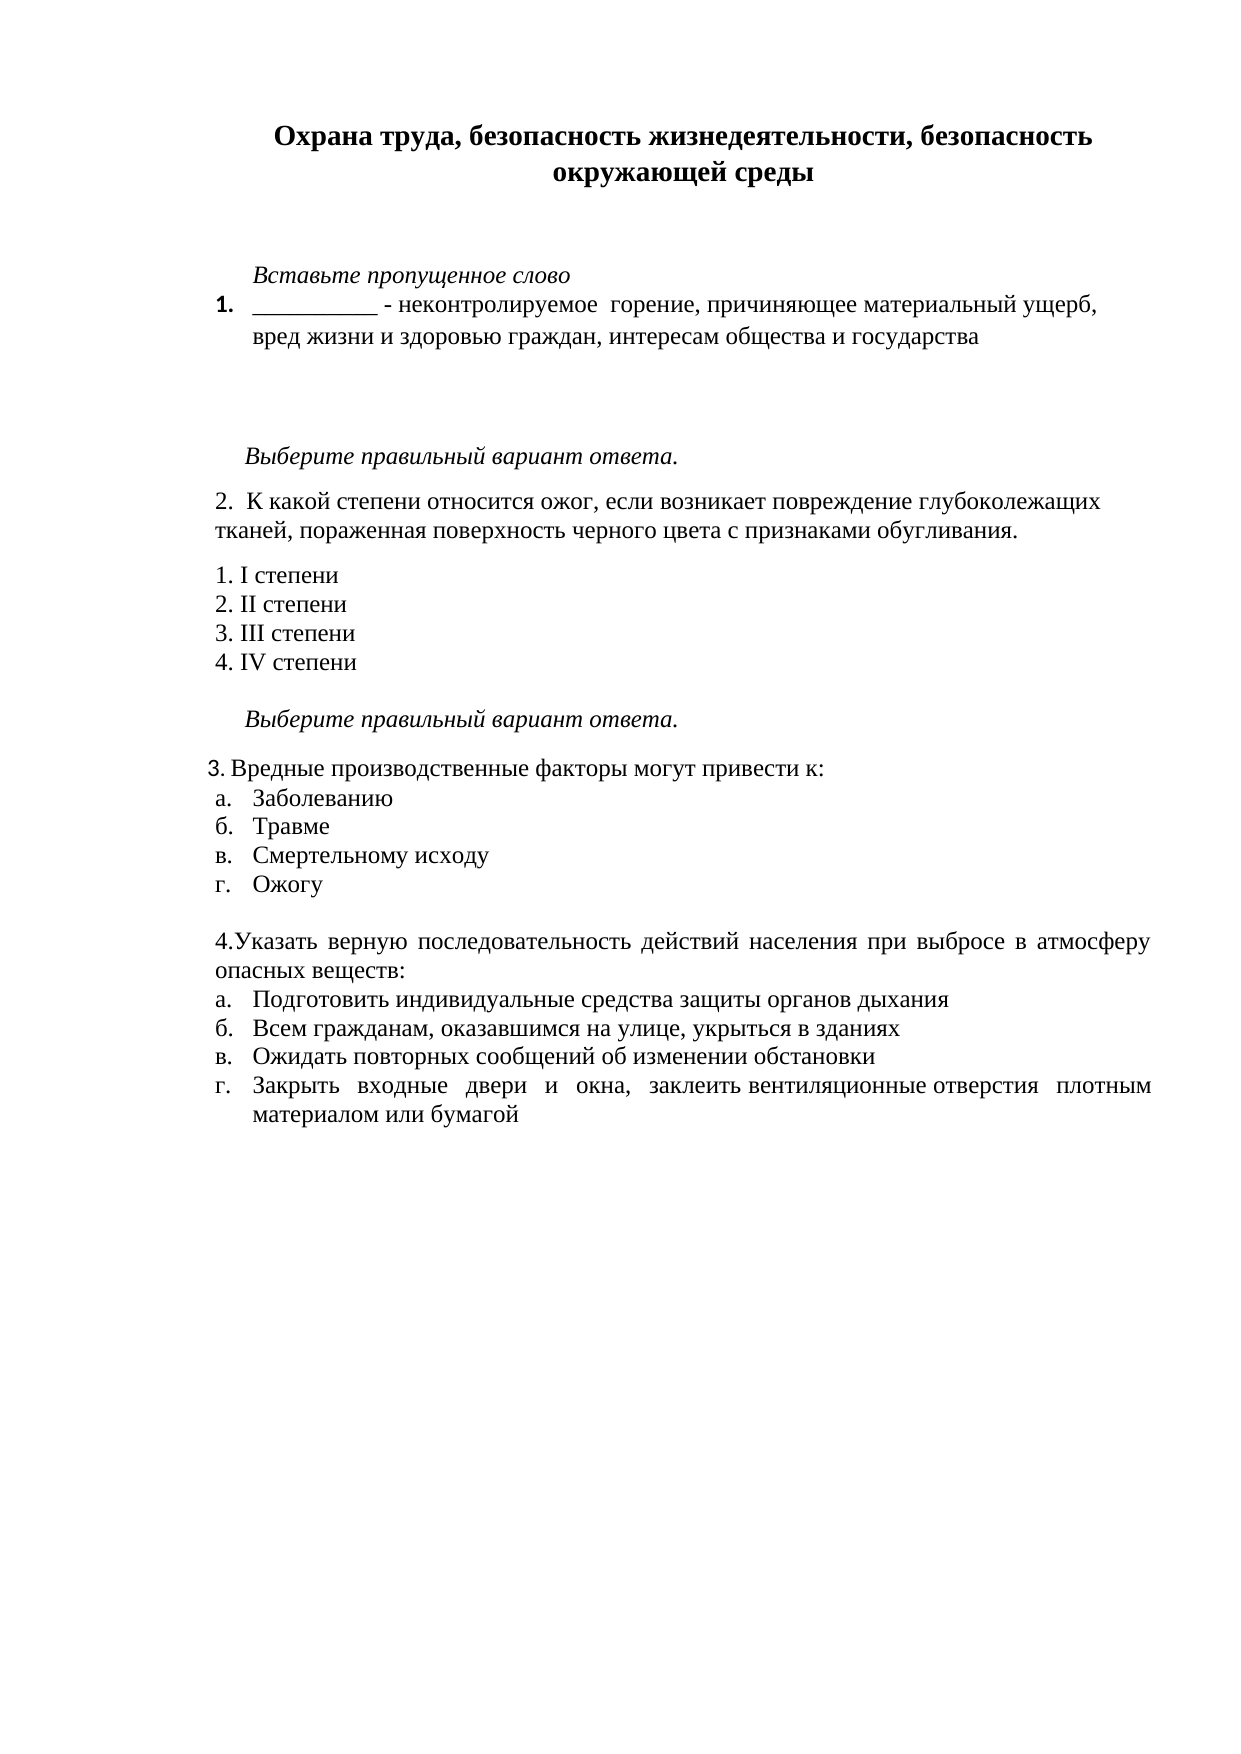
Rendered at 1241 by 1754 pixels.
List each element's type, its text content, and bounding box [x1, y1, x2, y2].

text 3. III степени [215, 618, 1152, 647]
text 1. I степени [215, 561, 1152, 589]
list Подготовить индивидуальные средства защиты органов дыхания [215, 984, 1152, 1013]
list Ожидать повторных сообщений об изменении обстановки [215, 1041, 1152, 1070]
text 3. Вредные производственные факторы могут привести к: [207, 752, 1152, 783]
text 2. К какой степени относится ожог, если возникает повреждение глубоколежащих тканей, пораженная поверхность черного цвета с признаками обугливания. [215, 486, 1152, 544]
list Закрыть входные двери и окна, заклеить вентиляционные отверстия плотным материалом или бумагой [215, 1070, 1152, 1128]
text 4. IV степени [215, 647, 1152, 676]
list Заболеванию [215, 783, 1152, 811]
list Смертельному исходу [215, 840, 1152, 869]
list Выберите правильный вариант ответа. [244, 704, 1152, 733]
list Ожогу [215, 869, 1152, 898]
text 4.Указать верную последовательность действий населения при выбросе в атмосферу опасных веществ: [215, 926, 1152, 984]
list Всем гражданам, оказавшимся на улице, укрыться в зданиях [215, 1013, 1152, 1041]
list __________ - неконтролируемое горение, причиняющее материальный ущерб, вред жизни и здоровью граждан, интересам общества и государства [215, 289, 1152, 350]
text Охрана труда, безопасность жизнедеятельности, безопасность окружающей среды [215, 118, 1152, 188]
list Выберите правильный вариант ответа. [244, 441, 1152, 470]
text 2. II степени [215, 589, 1152, 618]
list Травме [215, 811, 1152, 840]
list Вставьте пропущенное слово [252, 260, 1152, 289]
